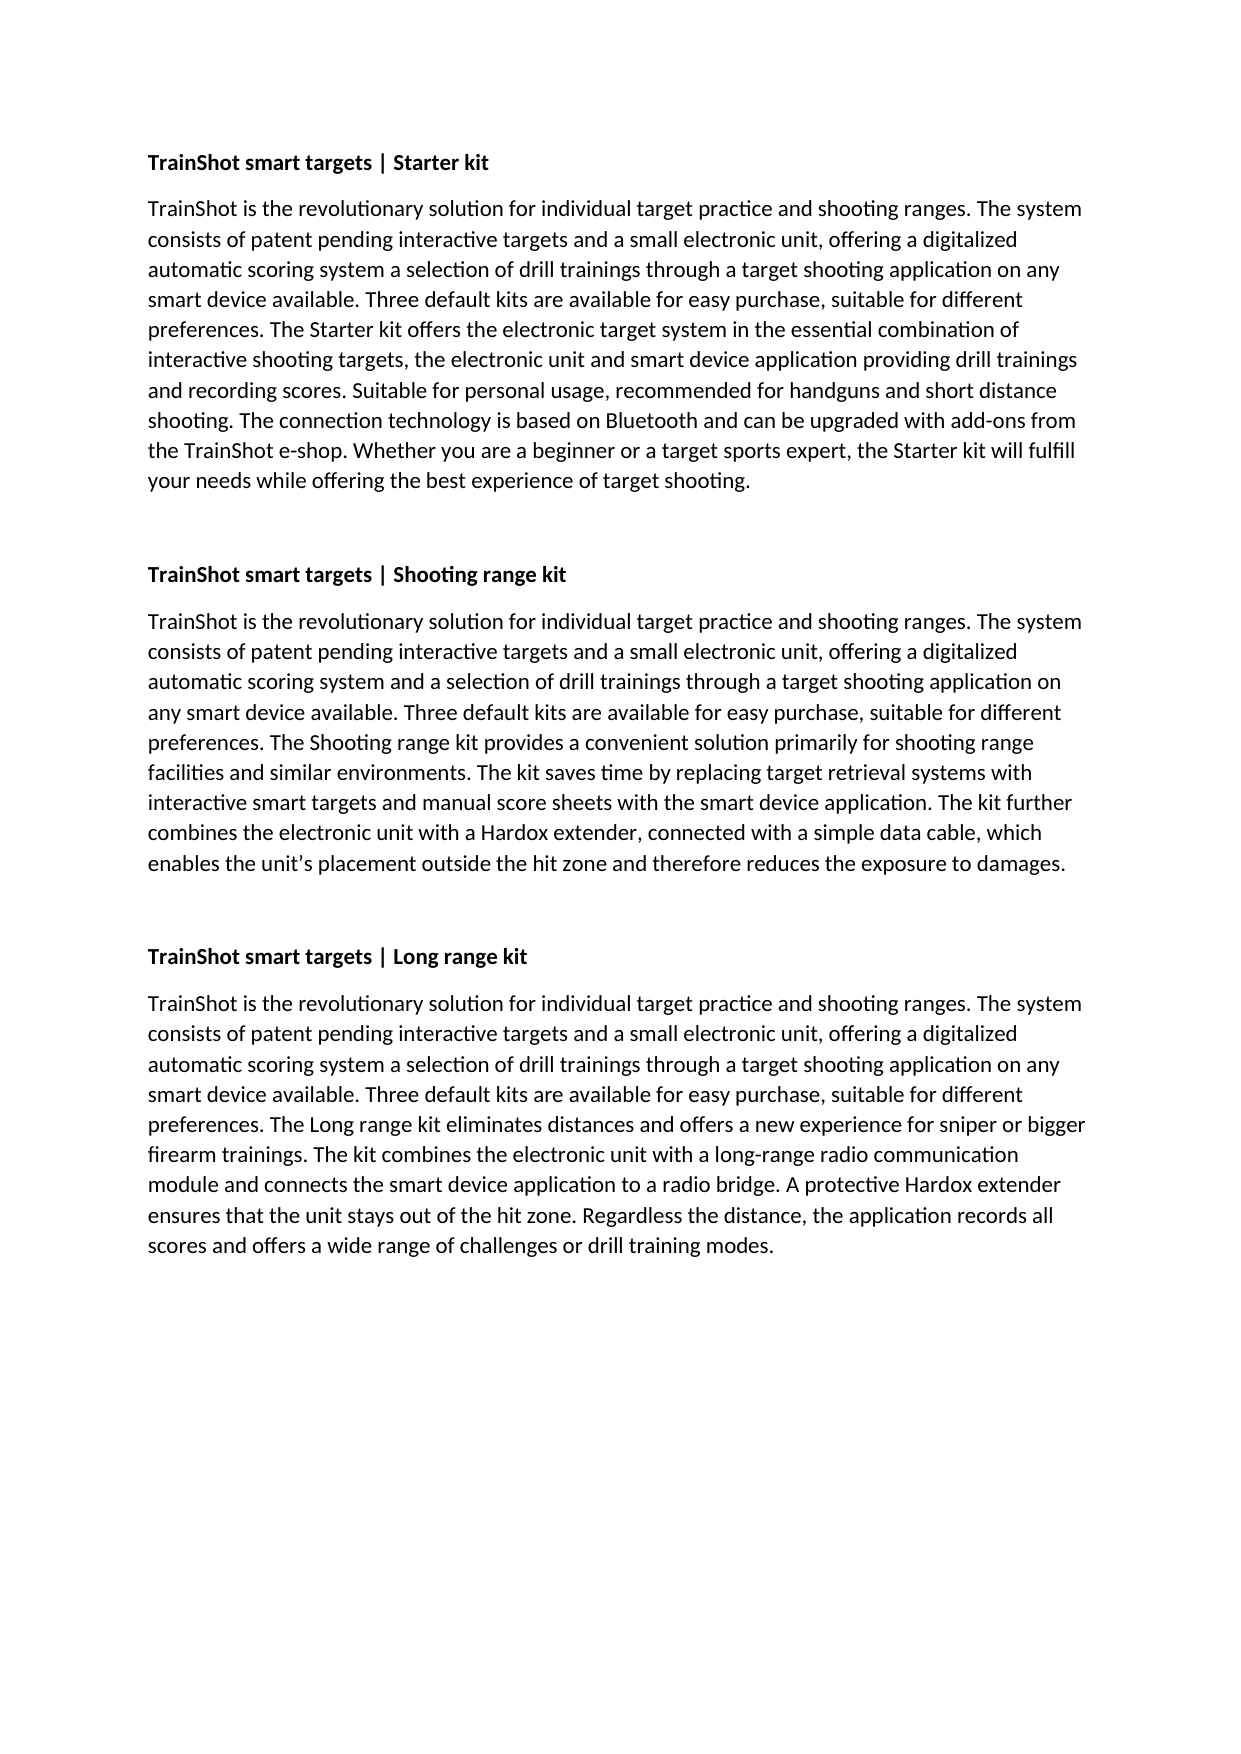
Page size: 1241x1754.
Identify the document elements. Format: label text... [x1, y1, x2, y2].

text TrainShot smart targets | Long range kit [148, 942, 1093, 970]
text TrainShot smart targets | Starter kit [148, 148, 1093, 176]
text TrainShot is the revolutionary solution for individual target practice and shooting ranges. The system consists of patent pending interactive targets and a small electronic unit, offering a digitalized automatic scoring system and a selection of drill trainings through a target shooting application on any smart device available. Three default kits are available for easy purchase, suitable for different preferences. The Shooting range kit provides a convenient solution primarily for shooting range facilities and similar environments. The kit saves time by replacing target retrieval systems with interactive smart targets and manual score sheets with the smart device application. The kit further combines the electronic unit with a Hardox extender, connected with a simple data cable, which enables the unit’s placement outside the hit zone and therefore reduces the exposure to damages. [148, 607, 1093, 877]
text TrainShot is the revolutionary solution for individual target practice and shooting ranges. The system consists of patent pending interactive targets and a small electronic unit, offering a digitalized automatic scoring system a selection of drill trainings through a target shooting application on any smart device available. Three default kits are available for easy purchase, suitable for different preferences. The Starter kit offers the electronic target system in the essential combination of interactive shooting targets, the electronic unit and smart device application providing drill trainings and recording scores. Suitable for personal usage, recommended for handguns and short distance shooting. The connection technology is based on Bluetooth and can be upgraded with add-ons from the TrainShot e-shop. Whether you are a beginner or a target sports expert, the Starter kit will fulfill your needs while offering the best experience of target shooting. [148, 194, 1093, 494]
text TrainShot smart targets | Shooting range kit [148, 560, 1093, 588]
text TrainShot is the revolutionary solution for individual target practice and shooting ranges. The system consists of patent pending interactive targets and a small electronic unit, offering a digitalized automatic scoring system a selection of drill trainings through a target shooting application on any smart device available. Three default kits are available for easy purchase, suitable for different preferences. The Long range kit eliminates distances and offers a new experience for sniper or bigger firearm trainings. The kit combines the electronic unit with a long-range radio communication module and connects the smart device application to a radio bridge. A protective Hardox extender ensures that the unit stays out of the hit zone. Regardless the distance, the application records all scores and offers a wide range of challenges or drill training modes. [148, 989, 1093, 1259]
